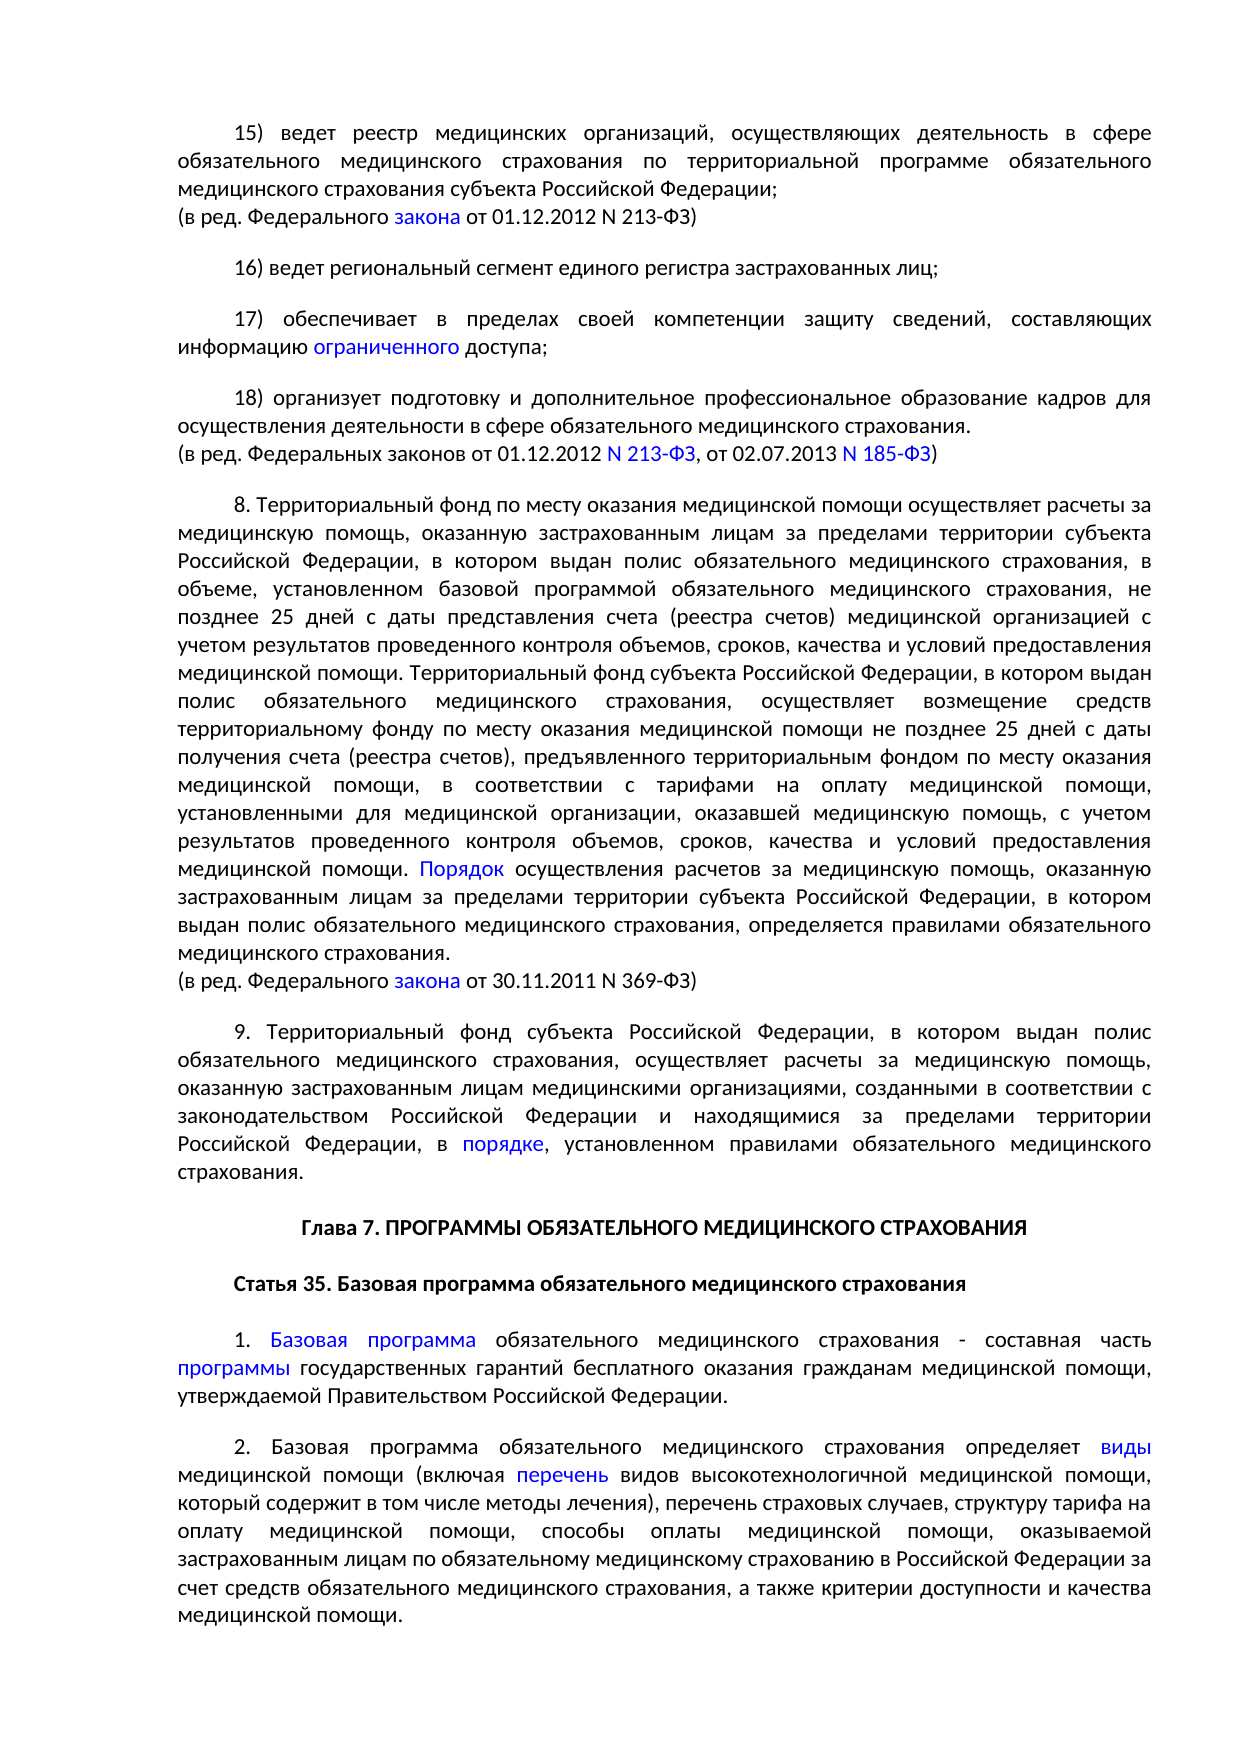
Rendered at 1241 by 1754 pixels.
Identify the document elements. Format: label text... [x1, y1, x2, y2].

text 18) организует подготовку и дополнительное профессиональное образование кадров для осуществления деятельности в сфере обязательного медицинского страхования. [177, 383, 1152, 439]
text (в ред. Федерального закона от 30.11.2011 N 369-ФЗ) [177, 966, 1152, 994]
text 1. Базовая программа обязательного медицинского страхования - составная часть программы государственных гарантий бесплатного оказания гражданам медицинской помощи, утверждаемой Правительством Российской Федерации. [177, 1326, 1152, 1409]
text 15) ведет реестр медицинских организаций, осуществляющих деятельность в сфере обязательного медицинского страхования по территориальной программе обязательного медицинского страхования субъекта Российской Федерации; [177, 118, 1152, 202]
text (в ред. Федерального закона от 01.12.2012 N 213-ФЗ) [177, 202, 1152, 230]
title Глава 7. ПРОГРАММЫ ОБЯЗАТЕЛЬНОГО МЕДИЦИНСКОГО СТРАХОВАНИЯ [177, 1213, 1152, 1241]
text 9. Территориальный фонд субъекта Российской Федерации, в котором выдан полис обязательного медицинского страхования, осуществляет расчеты за медицинскую помощь, оказанную застрахованным лицам медицинскими организациями, созданными в соответствии с законодательством Российской Федерации и находящимися за пределами территории Российской Федерации, в порядке, установленном правилами обязательного медицинского страхования. [177, 1017, 1152, 1185]
text 2. Базовая программа обязательного медицинского страхования определяет виды медицинской помощи (включая перечень видов высокотехнологичной медицинской помощи, который содержит в том числе методы лечения), перечень страховых случаев, структуру тарифа на оплату медицинской помощи, способы оплаты медицинской помощи, оказываемой застрахованным лицам по обязательному медицинскому страхованию в Российской Федерации за счет средств обязательного медицинского страхования, а также критерии доступности и качества медицинской помощи. [177, 1432, 1152, 1629]
text (в ред. Федеральных законов от 01.12.2012 N 213-ФЗ, от 02.07.2013 N 185-ФЗ) [177, 439, 1152, 467]
text 17) обеспечивает в пределах своей компетенции защиту сведений, составляющих информацию ограниченного доступа; [177, 304, 1152, 360]
title Статья 35. Базовая программа обязательного медицинского страхования [177, 1269, 1152, 1297]
text 16) ведет региональный сегмент единого регистра застрахованных лиц; [177, 253, 1152, 281]
text 8. Территориальный фонд по месту оказания медицинской помощи осуществляет расчеты за медицинскую помощь, оказанную застрахованным лицам за пределами территории субъекта Российской Федерации, в котором выдан полис обязательного медицинского страхования, в объеме, установленном базовой программой обязательного медицинского страхования, не позднее 25 дней с даты представления счета (реестра счетов) медицинской организацией с учетом результатов проведенного контроля объемов, сроков, качества и условий предоставления медицинской помощи. Территориальный фонд субъекта Российской Федерации, в котором выдан полис обязательного медицинского страхования, осуществляет возмещение средств территориальному фонду по месту оказания медицинской помощи не позднее 25 дней с даты получения счета (реестра счетов), предъявленного территориальным фондом по месту оказания медицинской помощи, в соответствии с тарифами на оплату медицинской помощи, установленными для медицинской организации, оказавшей медицинскую помощь, с учетом результатов проведенного контроля объемов, сроков, качества и условий предоставления медицинской помощи. Порядок осуществления расчетов за медицинскую помощь, оказанную застрахованным лицам за пределами территории субъекта Российской Федерации, в котором выдан полис обязательного медицинского страхования, определяется правилами обязательного медицинского страхования. [177, 490, 1152, 966]
